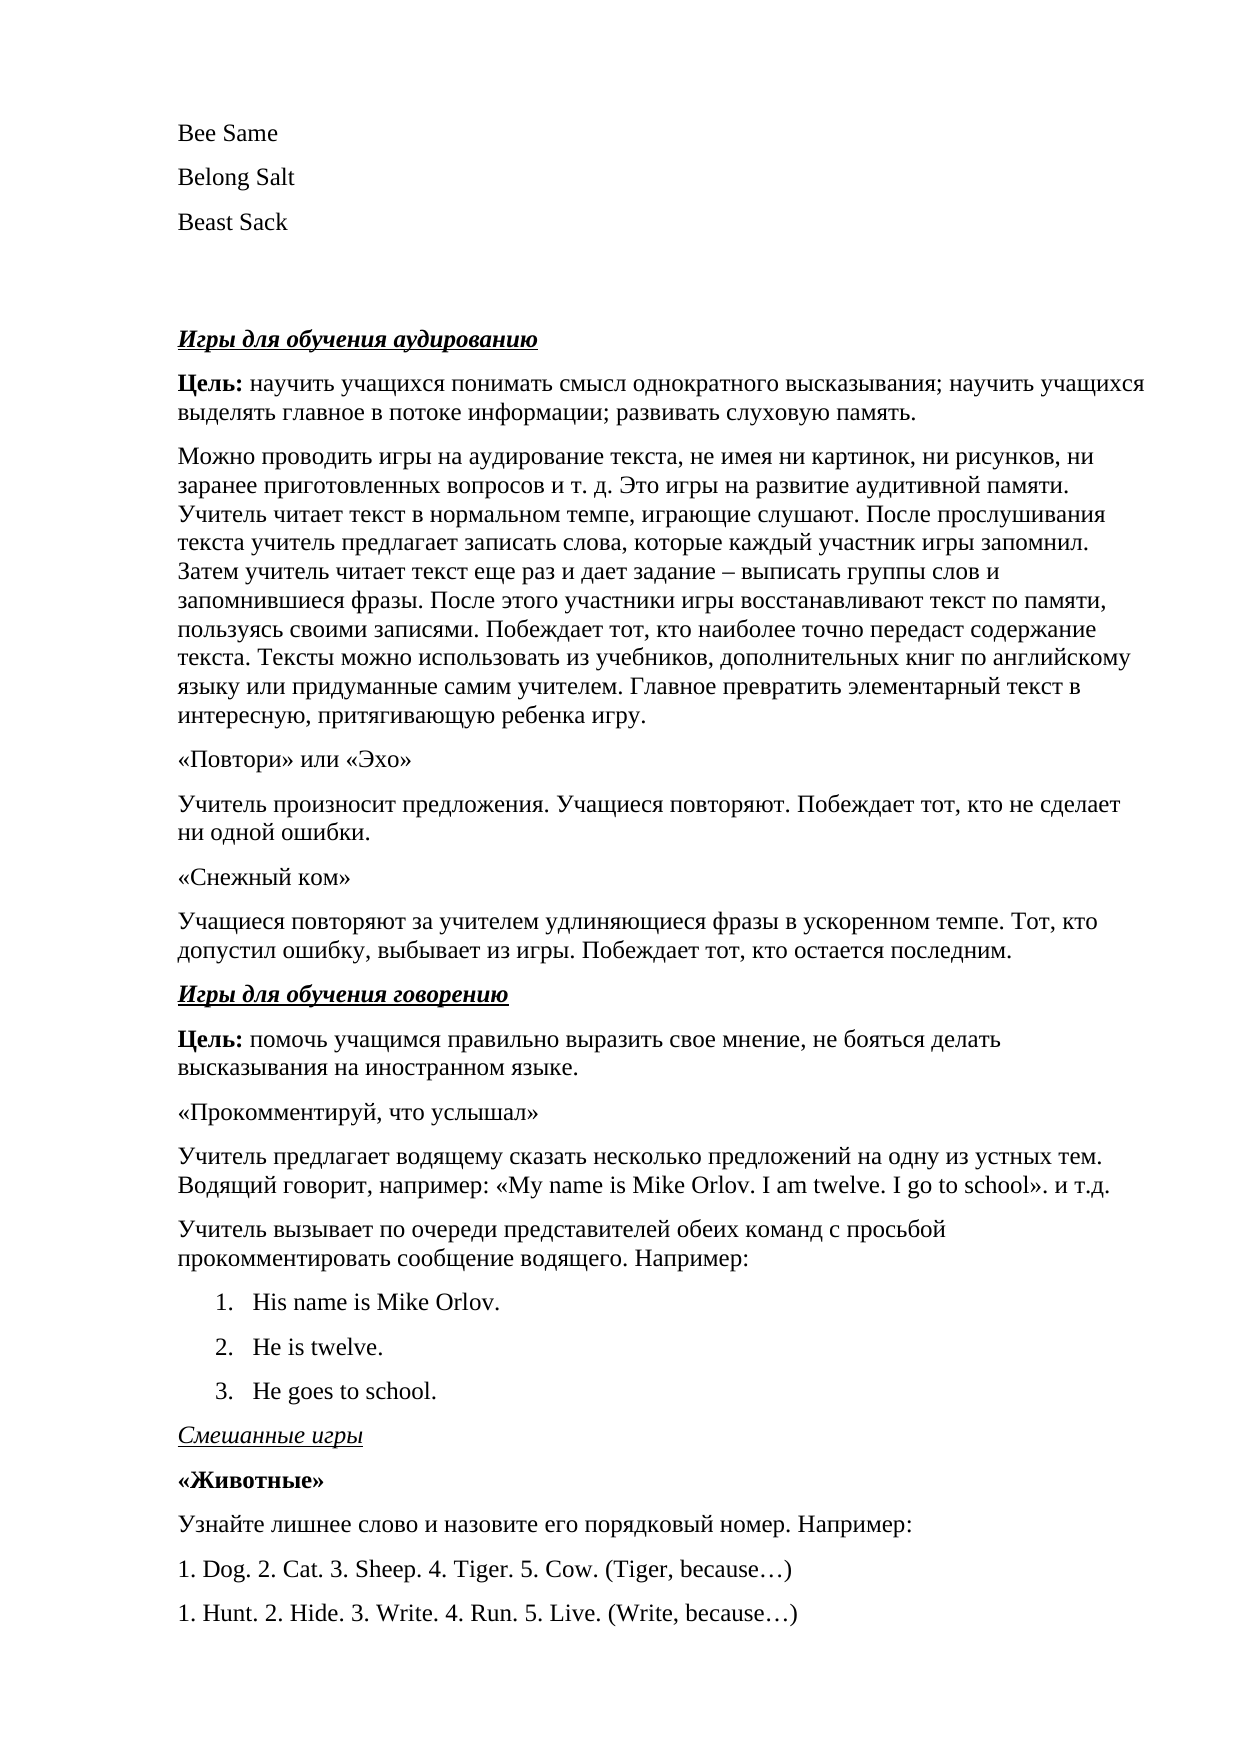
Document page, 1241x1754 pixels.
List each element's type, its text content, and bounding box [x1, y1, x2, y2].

text «Животные» [177, 1465, 1152, 1494]
text 1. Hunt. 2. Hide. 3. Write. 4. Run. 5. Live. (Write, because…) [177, 1598, 1152, 1627]
text Belong Salt [177, 162, 1152, 191]
text Цель: научить учащихся понимать смысл однократного высказывания; научить учащихся выделять главное в потоке информации; развивать слуховую память. [177, 368, 1152, 426]
text Смешанные игры [177, 1421, 1152, 1449]
text Beast Sack [177, 207, 1152, 236]
text Цель: помочь учащимся правильно выразить свое мнение, не бояться делать высказывания на иностранном языке. [177, 1024, 1152, 1081]
text «Прокомментируй, что услышал» [177, 1097, 1152, 1126]
text «Снежный ком» [177, 862, 1152, 891]
text «Повтори» или «Эхо» [177, 744, 1152, 773]
text Учащиеся повторяют за учителем удлиняющиеся фразы в ускоренном темпе. Тот, кто допустил ошибку, выбывает из игры. Побеждает тот, кто остается последним. [177, 906, 1152, 964]
list He goes to school. [215, 1376, 1152, 1405]
text Bee Same [177, 118, 1152, 147]
list He is twelve. [215, 1332, 1152, 1361]
text Игры для обучения говорению [177, 979, 1152, 1008]
text Учитель предлагает водящему сказать несколько предложений на одну из устных тем. Водящий говорит, например: «My name is Mike Orlov. I am twelve. I go to school». и т.д. [177, 1141, 1152, 1199]
text 1. Dog. 2. Cat. 3. Sheep. 4. Tiger. 5. Cow. (Tiger, because…) [177, 1554, 1152, 1582]
text Учитель вызывает по очереди представителей обеих команд с просьбой прокомментировать сообщение водящего. Например: [177, 1214, 1152, 1272]
text Учитель произносит предложения. Учащиеся повторяют. Побеждает тот, кто не сделает ни одной ошибки. [177, 789, 1152, 846]
text Игры для обучения аудированию [177, 324, 1152, 352]
text Можно проводить игры на аудирование текста, не имея ни картинок, ни рисунков, ни заранее приготовленных вопросов и т. д. Это игры на развитие аудитивной памяти. Учитель читает текст в нормальном темпе, играющие слушают. После прослушивания текста учитель предлагает записать слова, которые каждый участник игры запомнил. Затем учитель читает текст еще раз и дает задание – выписать группы слов и запомнившиеся фразы. После этого участники игры восстанавливают текст по памяти, пользуясь своими записями. Побеждает тот, кто наиболее точно передаст содержание текста. Тексты можно использовать из учебников, дополнительных книг по английскому языку или придуманные самим учителем. Главное превратить элементарный текст в интересную, притягивающую ребенка игру. [177, 441, 1152, 729]
text Узнайте лишнее слово и назовите его порядковый номер. Например: [177, 1509, 1152, 1538]
list His name is Mike Orlov. [215, 1287, 1152, 1316]
